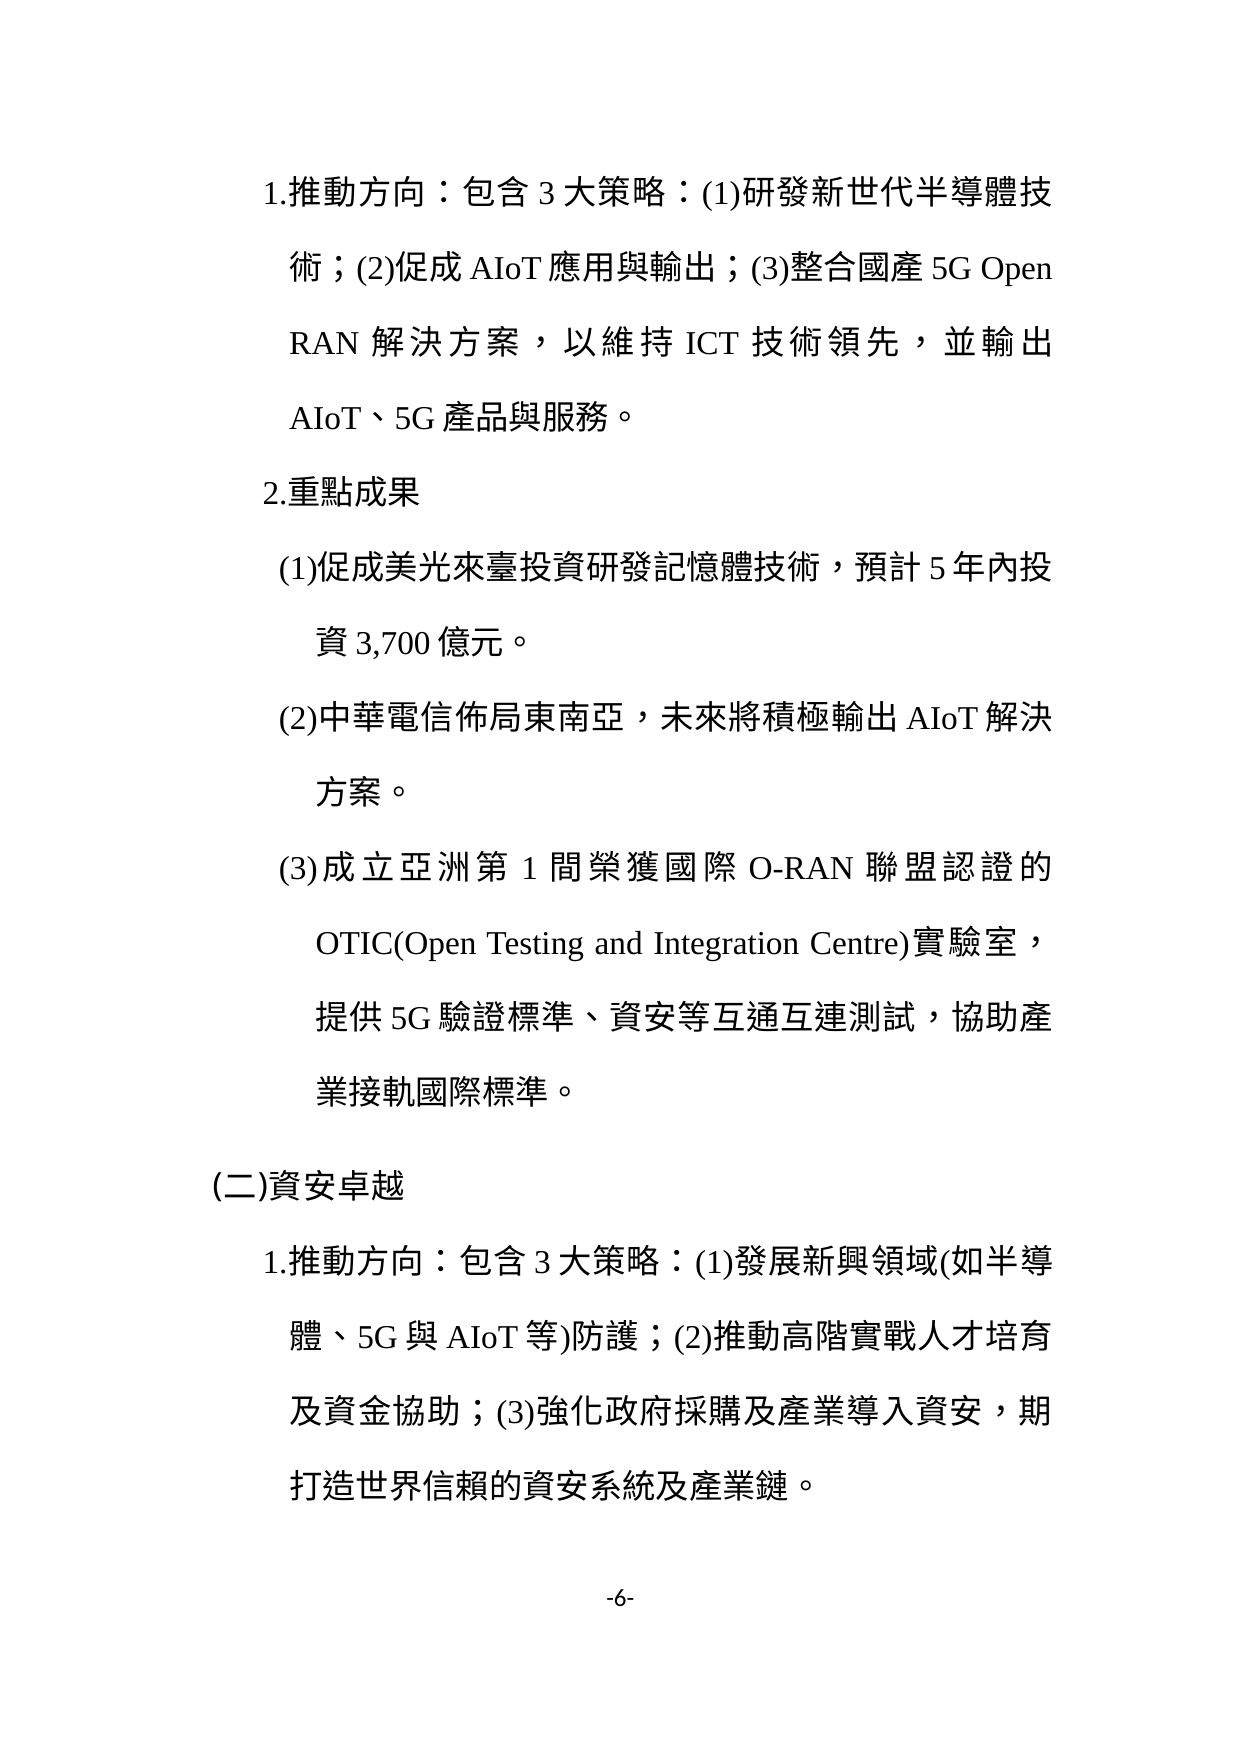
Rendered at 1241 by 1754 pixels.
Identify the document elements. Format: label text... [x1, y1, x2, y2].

text (2)中華電信佈局東南亞，未來將積極輸出AIoT解決方案。 [279, 677, 1053, 827]
text (二)資安卓越 [212, 1146, 1053, 1221]
text 1.推動方向：包含3大策略：(1)發展新興領域(如半導體、5G與AIoT等)防護；(2)推動高階實戰人才培育及資金協助；(3)強化政府採購及產業導入資安，期打造世界信賴的資安系統及產業鏈。 [262, 1221, 1053, 1521]
text 2.重點成果 [262, 452, 1053, 527]
text (3)成立亞洲第1間榮獲國際O-RAN聯盟認證的OTIC(Open Testing and Integration Centre)實驗室，提供5G驗證標準、資安等互通互連測試，協助產業接軌國際標準。 [279, 827, 1053, 1127]
text (1)促成美光來臺投資研發記憶體技術，預計5年內投資3,700億元。 [279, 527, 1053, 677]
text 1.推動方向：包含3大策略：(1)研發新世代半導體技術；(2)促成AIoT應用與輸出；(3)整合國產5G Open RAN解決方案，以維持ICT技術領先，並輸出AIoT、5G產品與服務。 [262, 152, 1053, 452]
